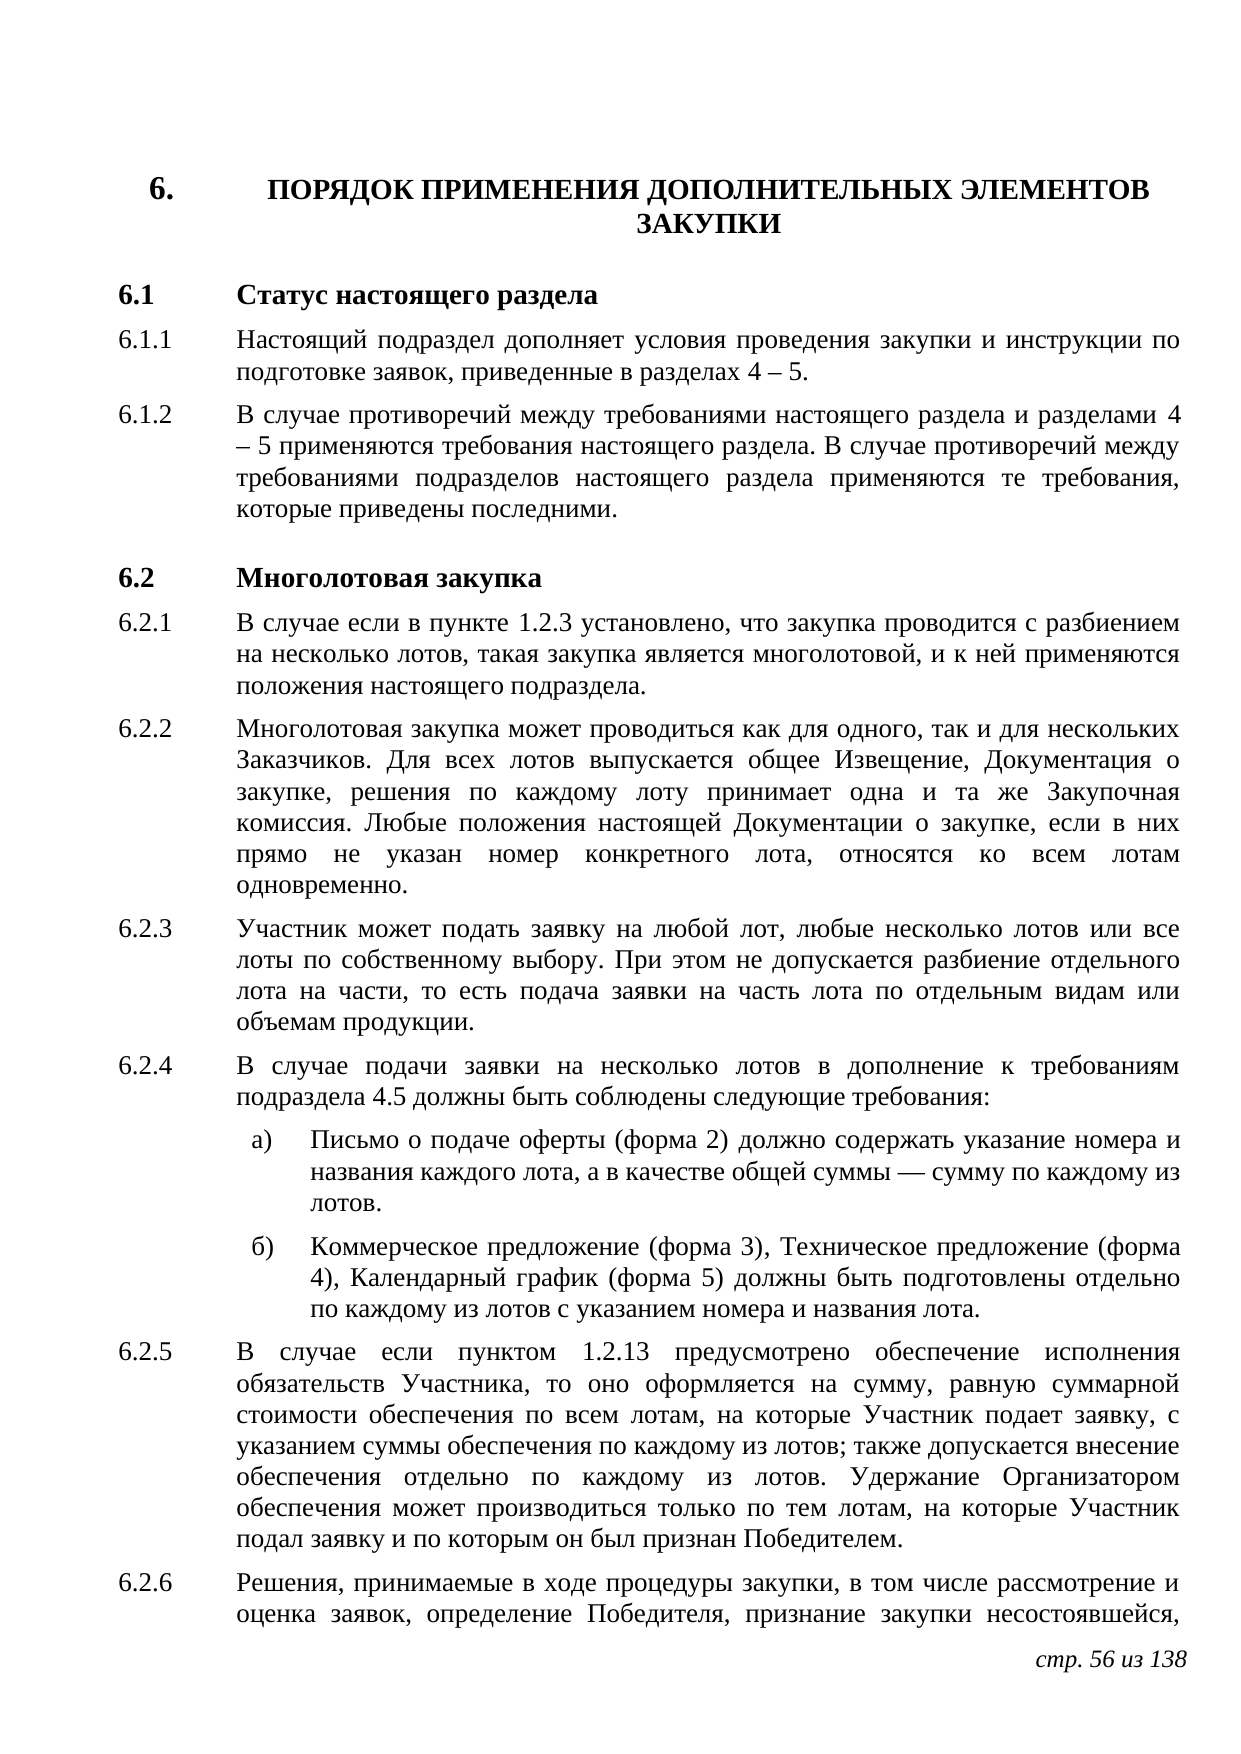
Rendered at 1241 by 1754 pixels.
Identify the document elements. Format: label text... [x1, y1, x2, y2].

subtitle Статус настоящего раздела [118, 277, 1181, 311]
list Многолотовая закупка может проводиться как для одного, так и для нескольких Заказчиков. Для всех лотов выпускается общее Извещение, Документация о закупке, решения по каждому лоту принимает одна и та же Закупочная комиссия. Любые положения настоящей Документации о закупке, если в них прямо не указан номер конкретного лота, относятся ко всем лотам одновременно. [118, 712, 1181, 899]
subtitle ПОРЯДОК ПРИМЕНЕНИЯ ДОПОЛНИТЕЛЬНЫХ ЭЛЕМЕНТОВ ЗАКУПКИ [118, 168, 1181, 240]
list Участник может подать заявку на любой лот, любые несколько лотов или все лоты по собственному выбору. При этом не допускается разбиение отдельного лота на части, то есть подача заявки на часть лота по отдельным видам или объемам продукции. [118, 912, 1181, 1036]
text Письмо о подаче оферты (форма 2) должно содержать указание номера и названия каждого лота, а в качестве общей суммы — сумму по каждому из лотов. [251, 1124, 1181, 1217]
list В случае если пунктом 1.2.13 предусмотрено обеспечение исполнения обязательств Участника, то оно оформляется на сумму, равную суммарной стоимости обеспечения по всем лотам, на которые Участник подает заявку, с указанием суммы обеспечения по каждому из лотов; также допускается внесение обеспечения отдельно по каждому из лотов. Удержание Организатором обеспечения может производиться только по тем лотам, на которые Участник подал заявку и по которым он был признан Победителем. [118, 1336, 1181, 1553]
list В случае если в пункте 1.2.3 установлено, что закупка проводится с разбиением на несколько лотов, такая закупка является многолотовой, и к ней применяются положения настоящего подраздела. [118, 606, 1181, 700]
text Коммерческое предложение (форма 3), Техническое предложение (форма 4), Календарный график (форма 5) должны быть подготовлены отдельно по каждому из лотов с указанием номера и названия лота. [251, 1229, 1181, 1323]
list В случае подачи заявки на несколько лотов в дополнение к требованиям подраздела 4.5 должны быть соблюдены следующие требования: [118, 1049, 1181, 1111]
text В случае противоречий между требованиями настоящего раздела и разделами 4 – 5 применяются требования настоящего раздела. В случае противоречий между требованиями подразделов настоящего раздела применяются те требования, которые приведены последними. [118, 398, 1181, 523]
subtitle Многолотовая закупка [118, 560, 1181, 594]
text Настоящий подраздел дополняет условия проведения закупки и инструкции по подготовке заявок, приведенные в разделах 4 – 5. [118, 323, 1181, 386]
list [118, 1566, 1181, 1628]
